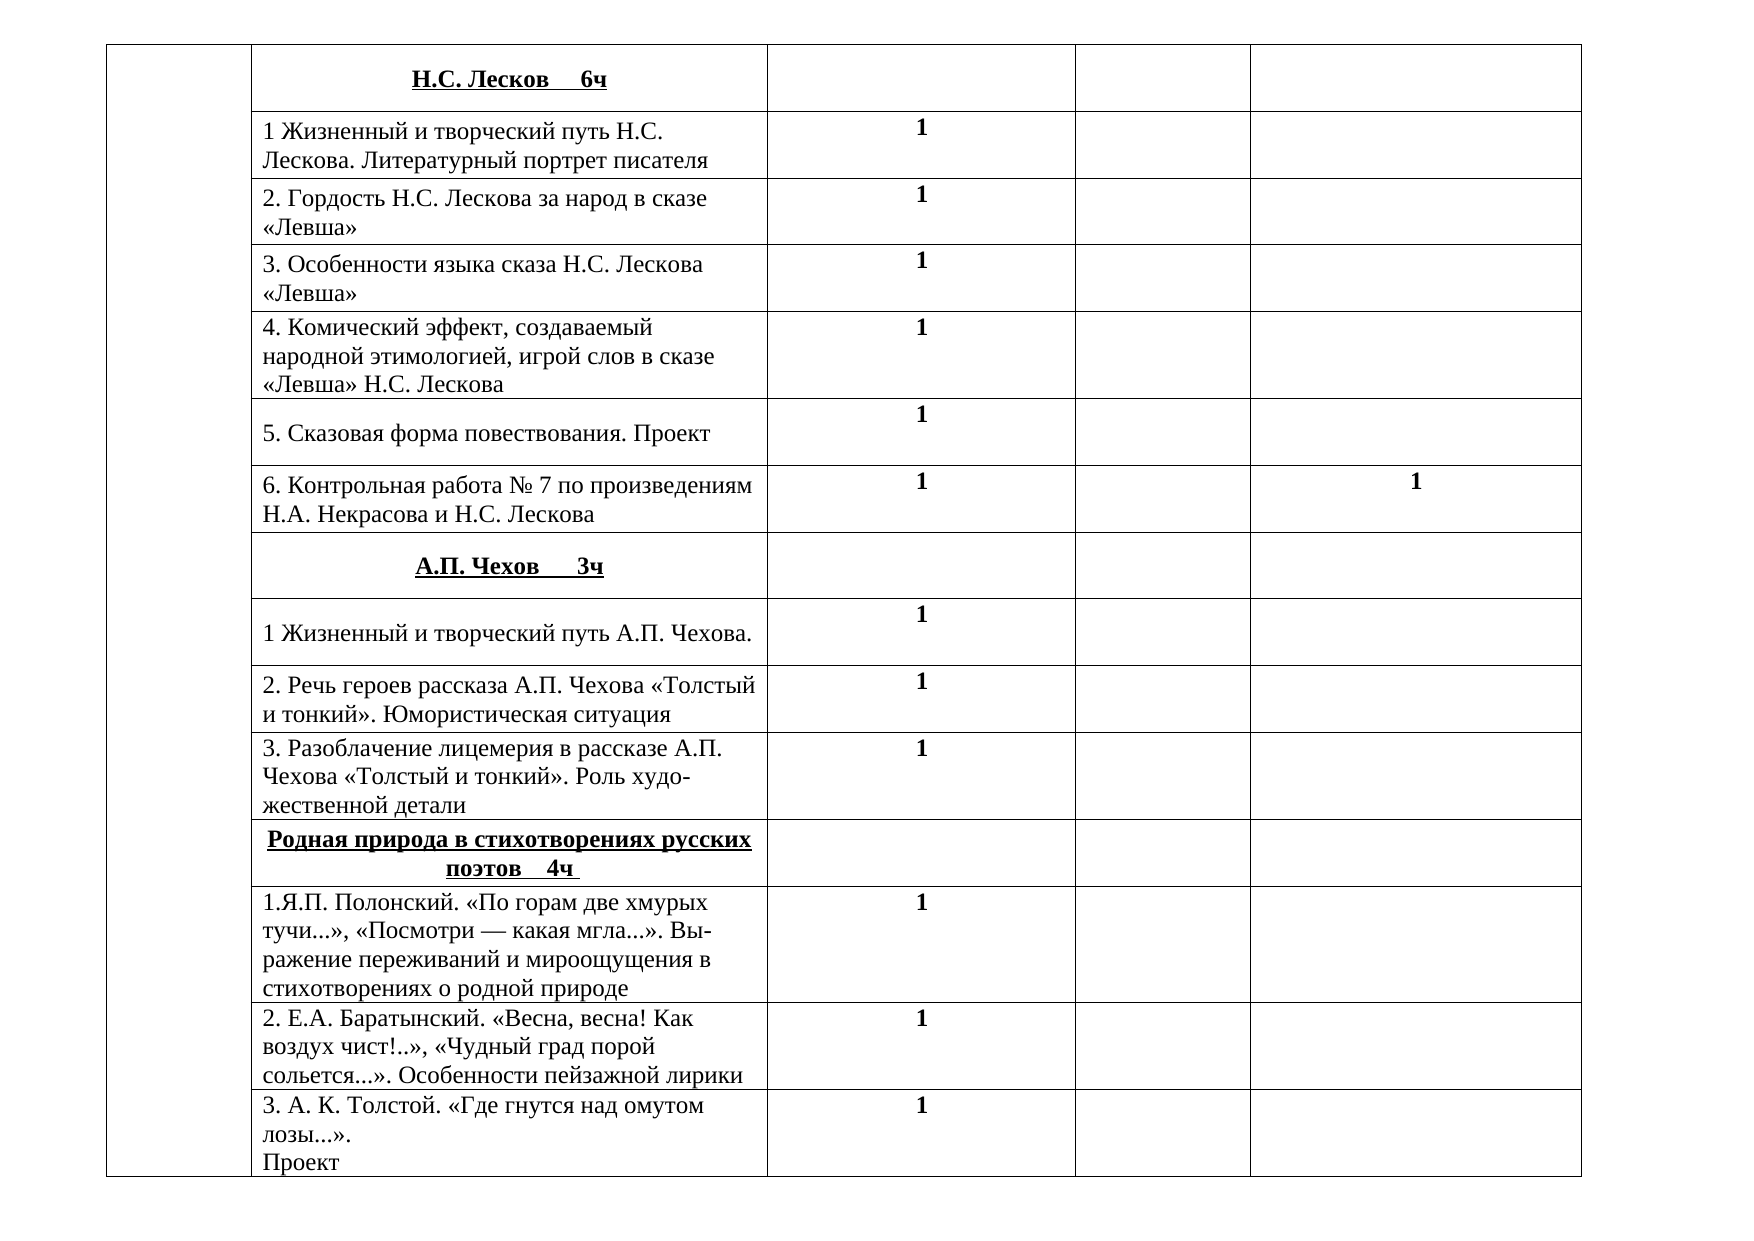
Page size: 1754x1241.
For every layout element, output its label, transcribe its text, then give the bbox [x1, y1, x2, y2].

table_cell 2. Гордость Н.С. Лескова за народ в сказе «Левша» [252, 179, 767, 244]
table_cell [1076, 533, 1250, 598]
table_cell 4. Комический эффект, создаваемый народной этимологией, игрой слов в сказе «Левша» Н.С. Лескова [252, 312, 767, 398]
table_cell [1251, 179, 1581, 244]
table_cell [768, 820, 1075, 886]
table_cell 1 [768, 312, 1075, 398]
table_cell [1076, 112, 1250, 178]
table_cell 1 [768, 1090, 1075, 1176]
table_cell [1251, 1003, 1581, 1089]
table_cell [1251, 533, 1581, 598]
table_cell 1 [768, 179, 1075, 244]
table_cell [1076, 599, 1250, 665]
table_cell Н.С. Лесков 6ч [252, 45, 767, 111]
table_cell 1 [768, 887, 1075, 1002]
table_cell [1076, 312, 1250, 398]
table_cell 1 Жизненный и творческий путь А.П. Чехова. [252, 599, 767, 665]
table_cell [1076, 733, 1250, 819]
table_cell [1076, 1090, 1250, 1176]
table_cell 5. Сказовая форма повествования. Проект [252, 399, 767, 465]
table_cell [1251, 45, 1581, 111]
table_cell 1 [768, 1003, 1075, 1089]
table_cell [1251, 399, 1581, 465]
table_cell 1 [768, 466, 1075, 532]
table_cell [1251, 1090, 1581, 1176]
table_cell 1 [1251, 466, 1581, 532]
table_cell [1076, 45, 1250, 111]
table_cell [1076, 179, 1250, 244]
table_cell [1251, 666, 1581, 732]
table_cell [1076, 1003, 1250, 1089]
table_cell [1251, 887, 1581, 1002]
table_cell [1076, 245, 1250, 311]
table_cell 1 [768, 399, 1075, 465]
table_cell [1076, 466, 1250, 532]
table_cell 2. Е.А. Баратынский. «Весна, весна! Как воздух чист!..», «Чудный град порой сольется...». Особенности пейзажной лирики [252, 1003, 767, 1089]
table_cell [1251, 245, 1581, 311]
table_cell Родная природа в стихотворениях русских поэтов 4ч [252, 820, 767, 886]
table_cell [1251, 733, 1581, 819]
table_cell 6. Контрольная работа № 7 по произведениям Н.А. Некрасова и Н.С. Лескова [252, 466, 767, 532]
table_cell 1 [768, 245, 1075, 311]
table_cell [1251, 820, 1581, 886]
table_cell [768, 45, 1075, 111]
table_cell [1076, 820, 1250, 886]
table_cell [1251, 112, 1581, 178]
table_cell [1251, 599, 1581, 665]
table_cell 2. Речь героев рассказа А.П. Чехова «Толстый и тонкий». Юмористическая ситуация [252, 666, 767, 732]
table_cell 1.Я.П. Полонский. «По горам две хмурых тучи...», «Посмотри — какая мгла...». Выражение переживаний и мироощущения в стихотворениях о родной природе [252, 887, 767, 1002]
table_cell 1 [768, 112, 1075, 178]
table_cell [252, 1090, 767, 1176]
table_cell [1076, 399, 1250, 465]
table_cell 3. Разоблачение лицемерия в рассказе А.П. Чехова «Толстый и тонкий». Роль художественной детали [252, 733, 767, 819]
table_cell [1076, 666, 1250, 732]
table_cell [1076, 887, 1250, 1002]
table_cell [1251, 312, 1581, 398]
table_cell 1 [768, 599, 1075, 665]
table_cell 3. Особенности языка сказа Н.С. Лескова «Левша» [252, 245, 767, 311]
table_cell А.П. Чехов 3ч [252, 533, 767, 598]
table_cell 1 [768, 733, 1075, 819]
table_cell 1 [768, 666, 1075, 732]
table_cell 1 Жизненный и творческий путь Н.С. Лескова. Литературный портрет писателя [252, 112, 767, 178]
table_cell [768, 533, 1075, 598]
